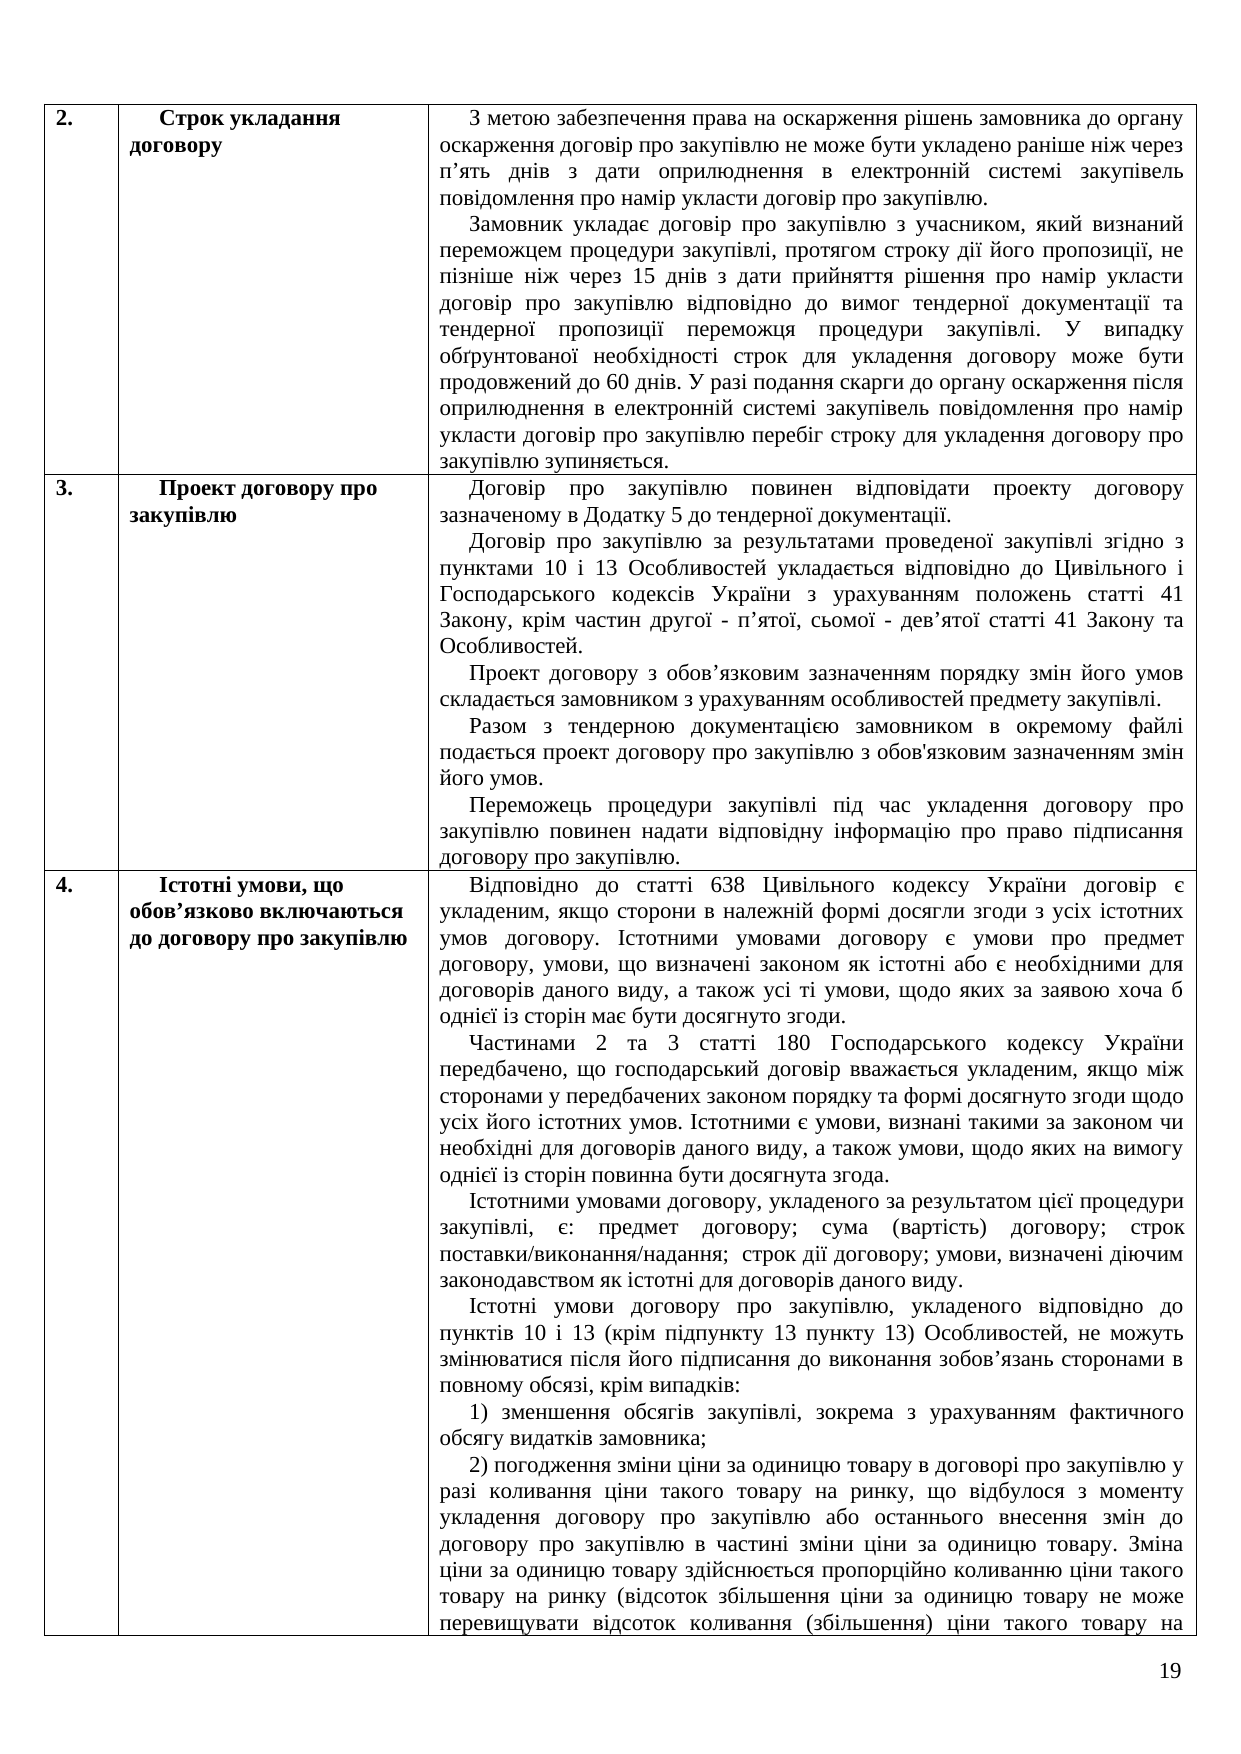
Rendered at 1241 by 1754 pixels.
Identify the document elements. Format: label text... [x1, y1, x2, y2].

table_cell 2. [45, 105, 118, 473]
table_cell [119, 871, 428, 1635]
table_cell Строк укладання договору [119, 105, 428, 473]
table_cell Проект договору про закупівлю [119, 475, 428, 870]
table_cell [429, 871, 1196, 1635]
table_cell З метою забезпечення права на оскарження рішень замовника до органу оскарження договір про закупівлю не може бути укладено раніше ніж через п’ять днів з дати оприлюднення в електронній системі закупівель повідомлення про намір укласти договір про закупівлю. Замовник укладає договір про закупівлю з учасником, який визнаний переможцем процедури закупівлі, протягом строку дії його пропозиції, не пізніше ніж через 15 днів з дати прийняття рішення про намір укласти договір про закупівлю відповідно до вимог тендерної документації та тендерної пропозиції переможця процедури закупівлі. У випадку обґрунтованої необхідності строк для укладення договору може бути продовжений до 60 днів. У разі подання скарги до органу оскарження після оприлюднення в електронній системі закупівель повідомлення про намір укласти договір про закупівлю перебіг строку для укладення договору про закупівлю зупиняється. [429, 105, 1196, 473]
table_cell Договір про закупівлю повинен відповідати проекту договору зазначеному в Додатку 5 до тендерної документації. Договір про закупівлю за результатами проведеної закупівлі згідно з пунктами 10 і 13 Особливостей укладається відповідно до Цивільного і Господарського кодексів України з урахуванням положень статті 41 Закону, крім частин другої - п’ятої, сьомої - дев’ятої статті 41 Закону та Особливостей. Проект договору з обов’язковим зазначенням порядку змін його умов складається замовником з урахуванням особливостей предмету закупівлі. Разом з тендерною документацією замовником в окремому файлі подається проект договору про закупівлю з обов'язковим зазначенням змін його умов. Переможець процедури закупівлі під час укладення договору про закупівлю повинен надати відповідну інформацію про право підписання договору про закупівлю. [429, 475, 1196, 870]
table_cell 3. [45, 475, 118, 870]
table_cell 4. [45, 871, 118, 1635]
